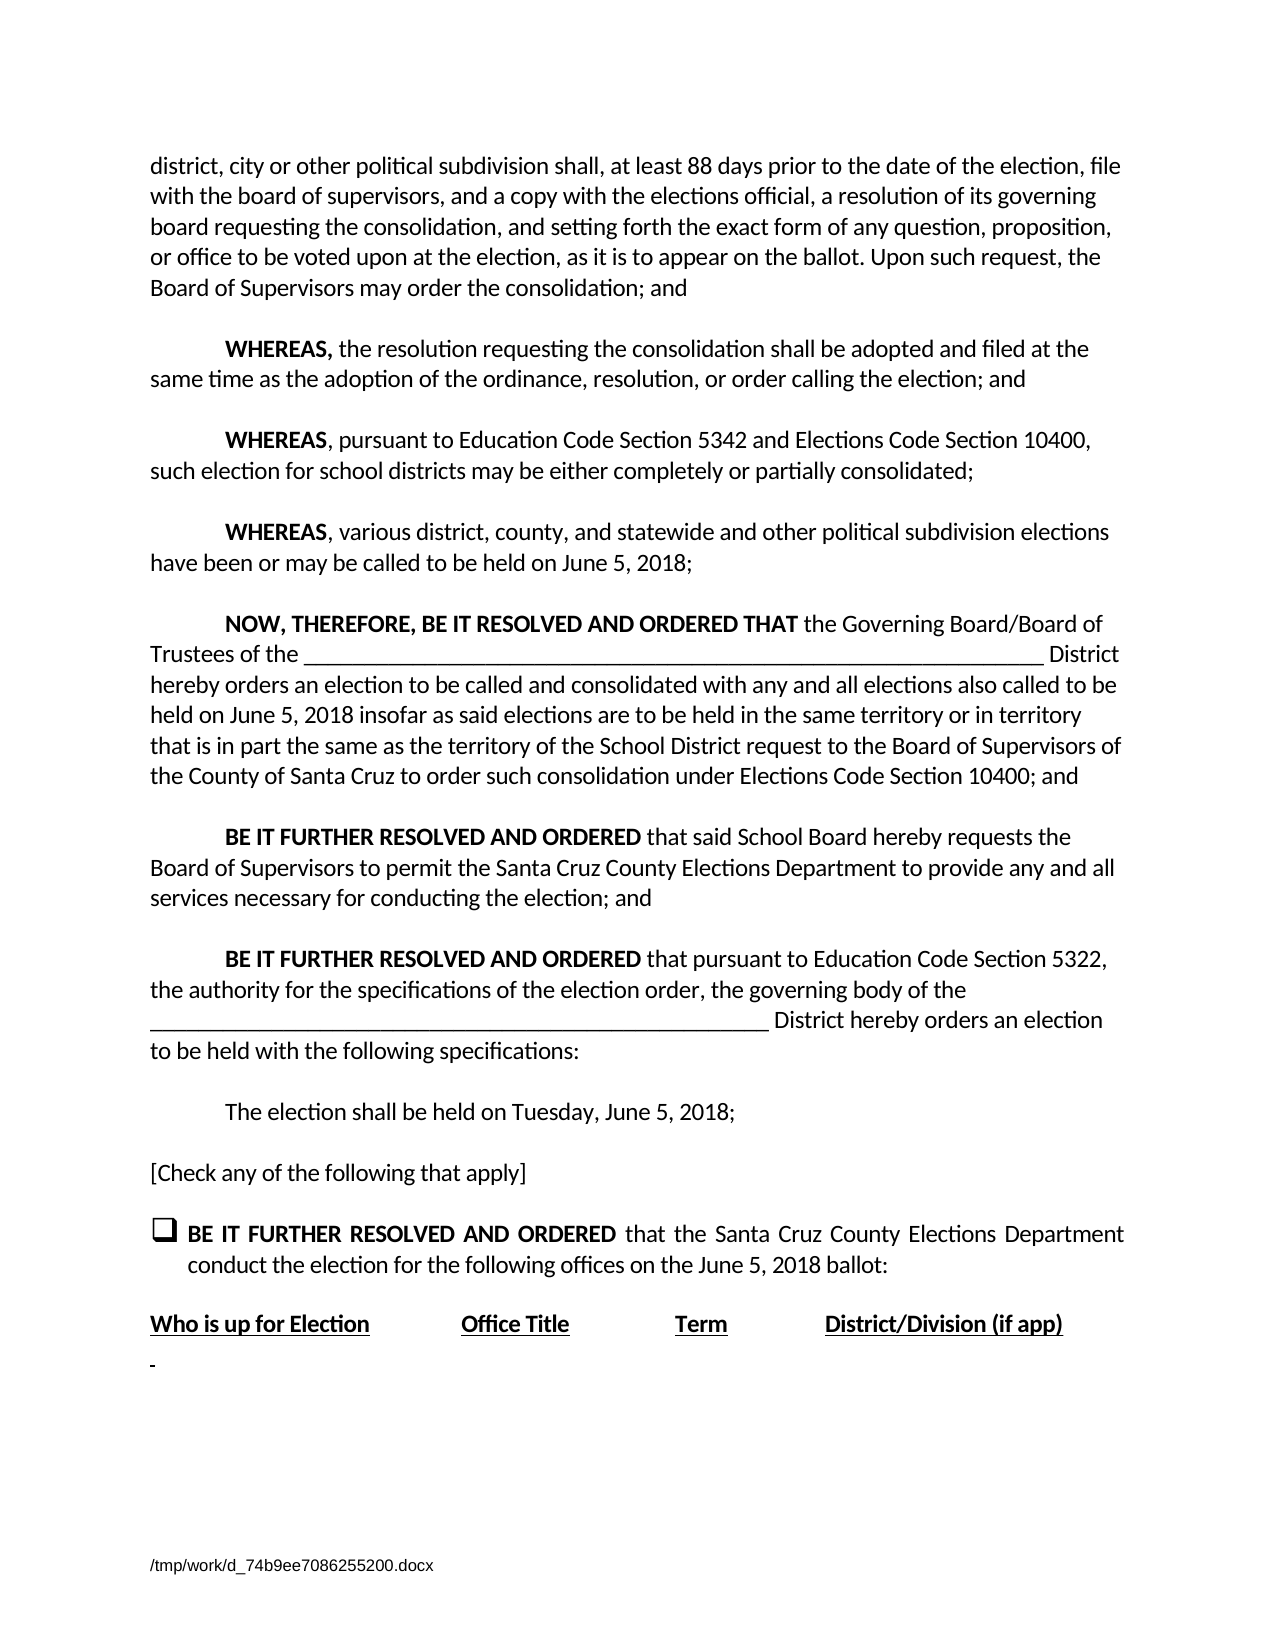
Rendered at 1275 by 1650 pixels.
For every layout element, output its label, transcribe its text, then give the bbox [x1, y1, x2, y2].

text BE IT FURTHER RESOLVED AND ORDERED that said School Board hereby requests the Board of Supervisors to permit the Santa Cruz County Elections Department to provide any and all services necessary for conducting the election; and [150, 821, 1125, 913]
list BE IT FURTHER RESOLVED AND ORDERED that the Santa Cruz County Elections Department conduct the election for the following offices on the June 5, 2018 ballot: [150, 1218, 1125, 1280]
text BE IT FURTHER RESOLVED AND ORDERED that pursuant to Education Code Section 5322, the authority for the specifications of the election order, the governing body of the ___________________________________________________ District hereby orders an election to be held with the following specifications: [150, 943, 1125, 1066]
text WHEREAS, various district, county, and statewide and other political subdivision elections have been or may be called to be held on June 5, 2018; [150, 516, 1125, 577]
text Who is up for Election Office Title Term District/Division (if app) [150, 1308, 1125, 1339]
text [150, 150, 1125, 303]
text NOW, THEREFORE, BE IT RESOLVED AND ORDERED THAT the Governing Board/Board of Trustees of the _____________________________________________________________ District hereby orders an election to be called and consolidated with any and all elections also called to be held on June 5, 2018 insofar as said elections are to be held in the same territory or in territory that is in part the same as the territory of the School District request to the Board of Supervisors of the County of Santa Cruz to order such consolidation under Elections Code Section 10400; and [150, 608, 1125, 791]
text [Check any of the following that apply] [150, 1157, 1125, 1188]
text WHEREAS, pursuant to Education Code Section 5342 and Elections Code Section 10400, such election for school districts may be either completely or partially consolidated; [150, 425, 1125, 486]
text The election shall be held on Tuesday, June 5, 2018; [150, 1096, 1125, 1127]
text WHEREAS, the resolution requesting the consolidation shall be adopted and filed at the same time as the adoption of the ordinance, resolution, or order calling the election; and [150, 333, 1125, 394]
